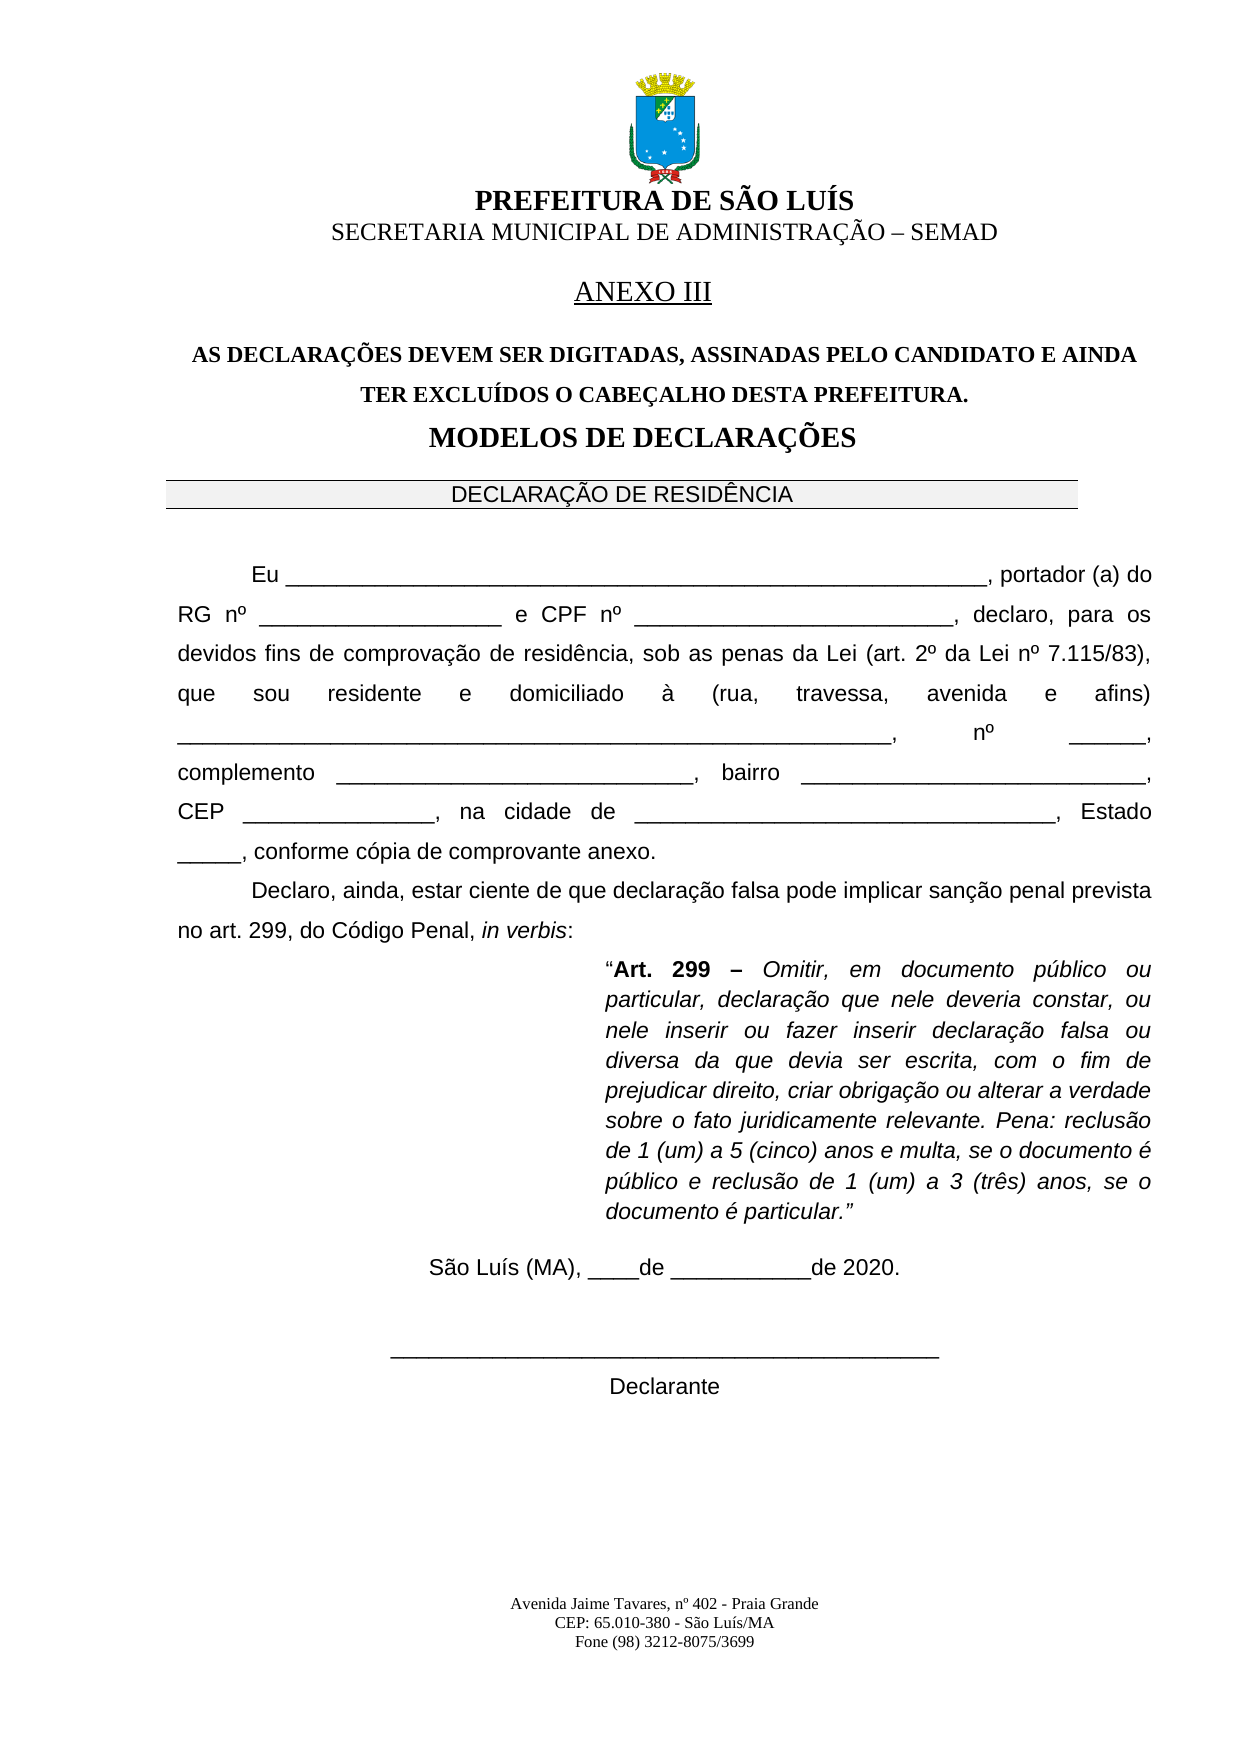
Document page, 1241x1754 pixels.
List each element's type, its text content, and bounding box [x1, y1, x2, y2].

text Declarante [177, 1373, 1152, 1399]
text “Art. 299 – Omitir, em documento público ou particular, declaração que nele deveria constar, ou nele inserir ou fazer inserir declaração falsa ou diversa da que devia ser escrita, com o fim de prejudicar direito, criar obrigação ou alterar a verdade sobre o fato juridicamente relevante. Pena: reclusão de 1 (um) a 5 (cinco) anos e multa, se o documento é público e reclusão de 1 (um) a 3 (três) anos, se o documento é particular.” [605, 956, 1152, 1224]
text AS DECLARAÇÕES DEVEM SER DIGITADAS, ASSINADAS PELO CANDIDATO E AINDA TER EXCLUÍDOS O CABEÇALHO DESTA PREFEITURA. [177, 341, 1152, 407]
picture [629, 73, 700, 184]
text ANEXO III [177, 274, 1108, 308]
text MODELOS DE DECLARAÇÕES [177, 420, 1108, 454]
text Declaro, ainda, estar ciente de que declaração falsa pode implicar sanção penal prevista no art. 299, do Código Penal, in verbis: [177, 877, 1152, 943]
text ___________________________________________ [177, 1333, 1152, 1360]
text São Luís (MA), ____de ___________de 2020. [177, 1254, 1152, 1281]
table_header DECLARAÇÃO DE RESIDÊNCIA [166, 481, 1078, 508]
text Eu _______________________________________________________, portador (a) do RG nº ___________________ e CPF nº _________________________, declaro, para os devidos fins de comprovação de residência, sob as penas da Lei (art. 2º da Lei nº 7.115/83), que sou residente e domiciliado à (rua, travessa, avenida e afins) ________________________________________________________, nº ______, complemento ____________________________, bairro ___________________________, CEP _______________, na cidade de _________________________________, Estado _____, conforme cópia de comprovante anexo. [177, 561, 1152, 864]
